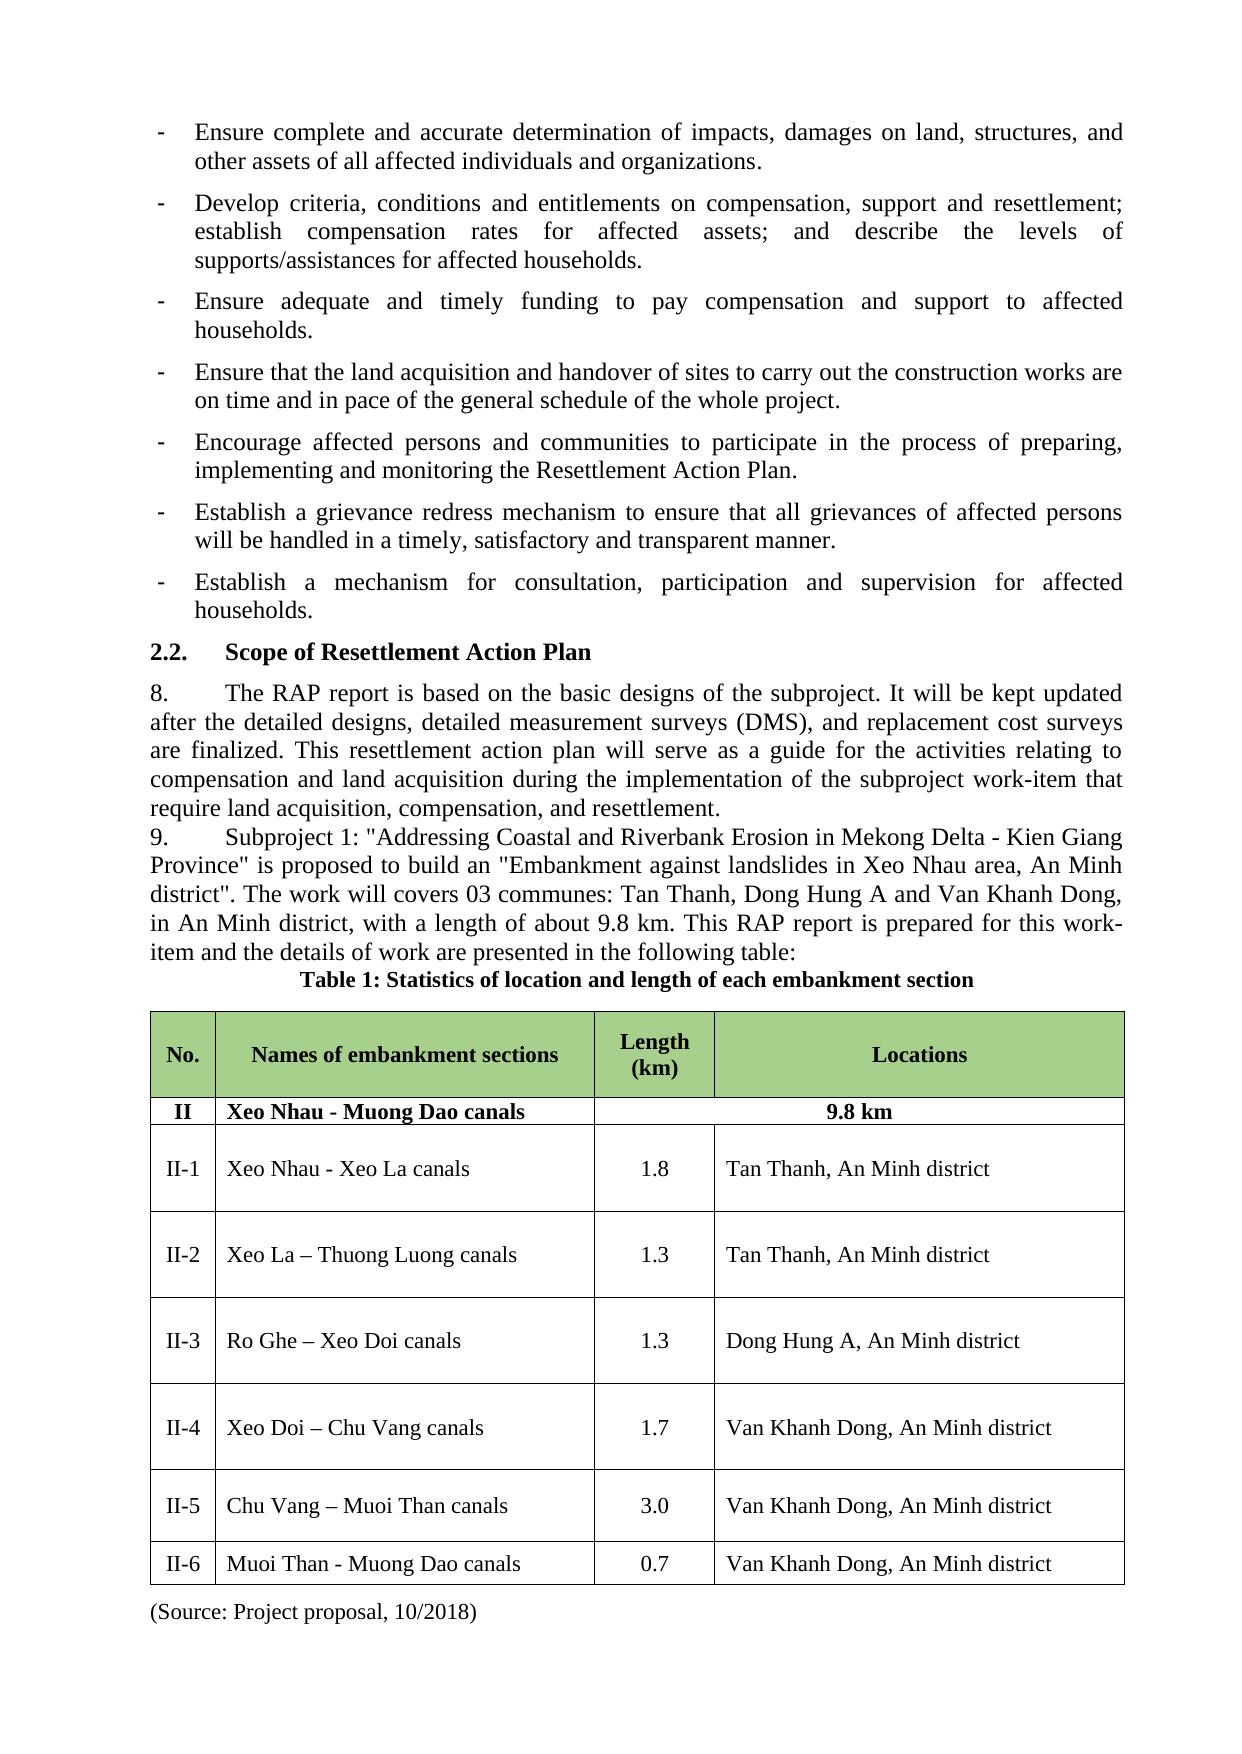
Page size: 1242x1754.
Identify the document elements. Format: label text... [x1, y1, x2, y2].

table_cell 1.3 [595, 1212, 714, 1297]
table_header Names of embankment sections [216, 1012, 594, 1097]
table_cell Xeo Nhau - Muong Dao canals [216, 1098, 594, 1124]
table_cell Tan Thanh, An Minh district [715, 1125, 1124, 1211]
table_cell Muoi Than - Muong Dao canals [216, 1542, 594, 1584]
table_cell Ro Ghe – Xeo Doi canals [216, 1298, 594, 1383]
table_cell Van Khanh Dong, An Minh district [715, 1542, 1124, 1584]
table_cell Van Khanh Dong, An Minh district [715, 1384, 1124, 1469]
list Establish a grievance redress mechanism to ensure that all grievances of affected persons will be handled in a timely, satisfactory and transparent manner. [157, 497, 1124, 554]
table_header No. [151, 1012, 215, 1097]
table_cell 3.0 [595, 1470, 714, 1541]
table_cell II-3 [151, 1298, 215, 1383]
table_cell Chu Vang – Muoi Than canals [216, 1470, 594, 1541]
list Ensure that the land acquisition and handover of sites to carry out the construction works are on time and in pace of the general schedule of the whole project. [157, 356, 1124, 414]
table_cell II-4 [151, 1384, 215, 1469]
table_cell Van Khanh Dong, An Minh district [715, 1470, 1124, 1541]
table_cell 1.7 [595, 1384, 714, 1469]
table_cell II-6 [151, 1542, 215, 1584]
list Develop criteria, conditions and entitlements on compensation, support and resettlement; establish compensation rates for affected assets; and describe the levels of supports/assistances for affected households. [157, 187, 1124, 274]
table_cell Dong Hung A, An Minh district [715, 1298, 1124, 1383]
table_cell 1.3 [595, 1298, 714, 1383]
table_cell Tan Thanh, An Minh district [715, 1212, 1124, 1297]
text Table 1: Statistics of location and length of each embankment section [150, 966, 1124, 992]
table_cell II [151, 1098, 215, 1124]
table_cell II-2 [151, 1212, 215, 1297]
list Subproject 1: "Addressing Coastal and Riverbank Erosion in Mekong Delta - Kien Giang Province" is proposed to build an "Embankment against landslides in Xeo Nhau area, An Minh district". The work will covers 03 communes: Tan Thanh, Dong Hung A and Van Khanh Dong, in An Minh district, with a length of about 9.8 km. This RAP report is prepared for this work-item and the details of work are presented in the following table: [150, 822, 1124, 966]
list The RAP report is based on the basic designs of the subproject. It will be kept updated after the detailed designs, detailed measurement surveys (DMS), and replacement cost surveys are finalized. This resettlement action plan will serve as a guide for the activities relating to compensation and land acquisition during the implementation of the subproject work-item that require land acquisition, compensation, and resettlement. [150, 678, 1124, 822]
table_cell 0.7 [595, 1542, 714, 1584]
list Encourage affected persons and communities to participate in the process of preparing, implementing and monitoring the Resettlement Action Plan. [157, 427, 1124, 484]
table_cell Xeo Doi – Chu Vang canals [216, 1384, 594, 1469]
table_cell II-5 [151, 1470, 215, 1541]
list Establish a mechanism for consultation, participation and supervision for affected households. [157, 567, 1124, 624]
table_cell II-1 [151, 1125, 215, 1211]
table_header Locations [715, 1012, 1124, 1097]
text (Source: Project proposal, 10/2018) [150, 1598, 1124, 1624]
table_cell 1.8 [595, 1125, 714, 1211]
table_cell Xeo La – Thuong Luong canals [216, 1212, 594, 1297]
list Scope of Resettlement Action Plan [150, 637, 1124, 666]
table_cell 9.8 km [595, 1098, 1124, 1124]
table_header Length (km) [595, 1012, 714, 1097]
list Ensure complete and accurate determination of impacts, damages on land, structures, and other assets of all affected individuals and organizations. [157, 117, 1124, 175]
list Ensure adequate and timely funding to pay compensation and support to affected households. [157, 286, 1124, 344]
table_cell Xeo Nhau - Xeo La canals [216, 1125, 594, 1211]
